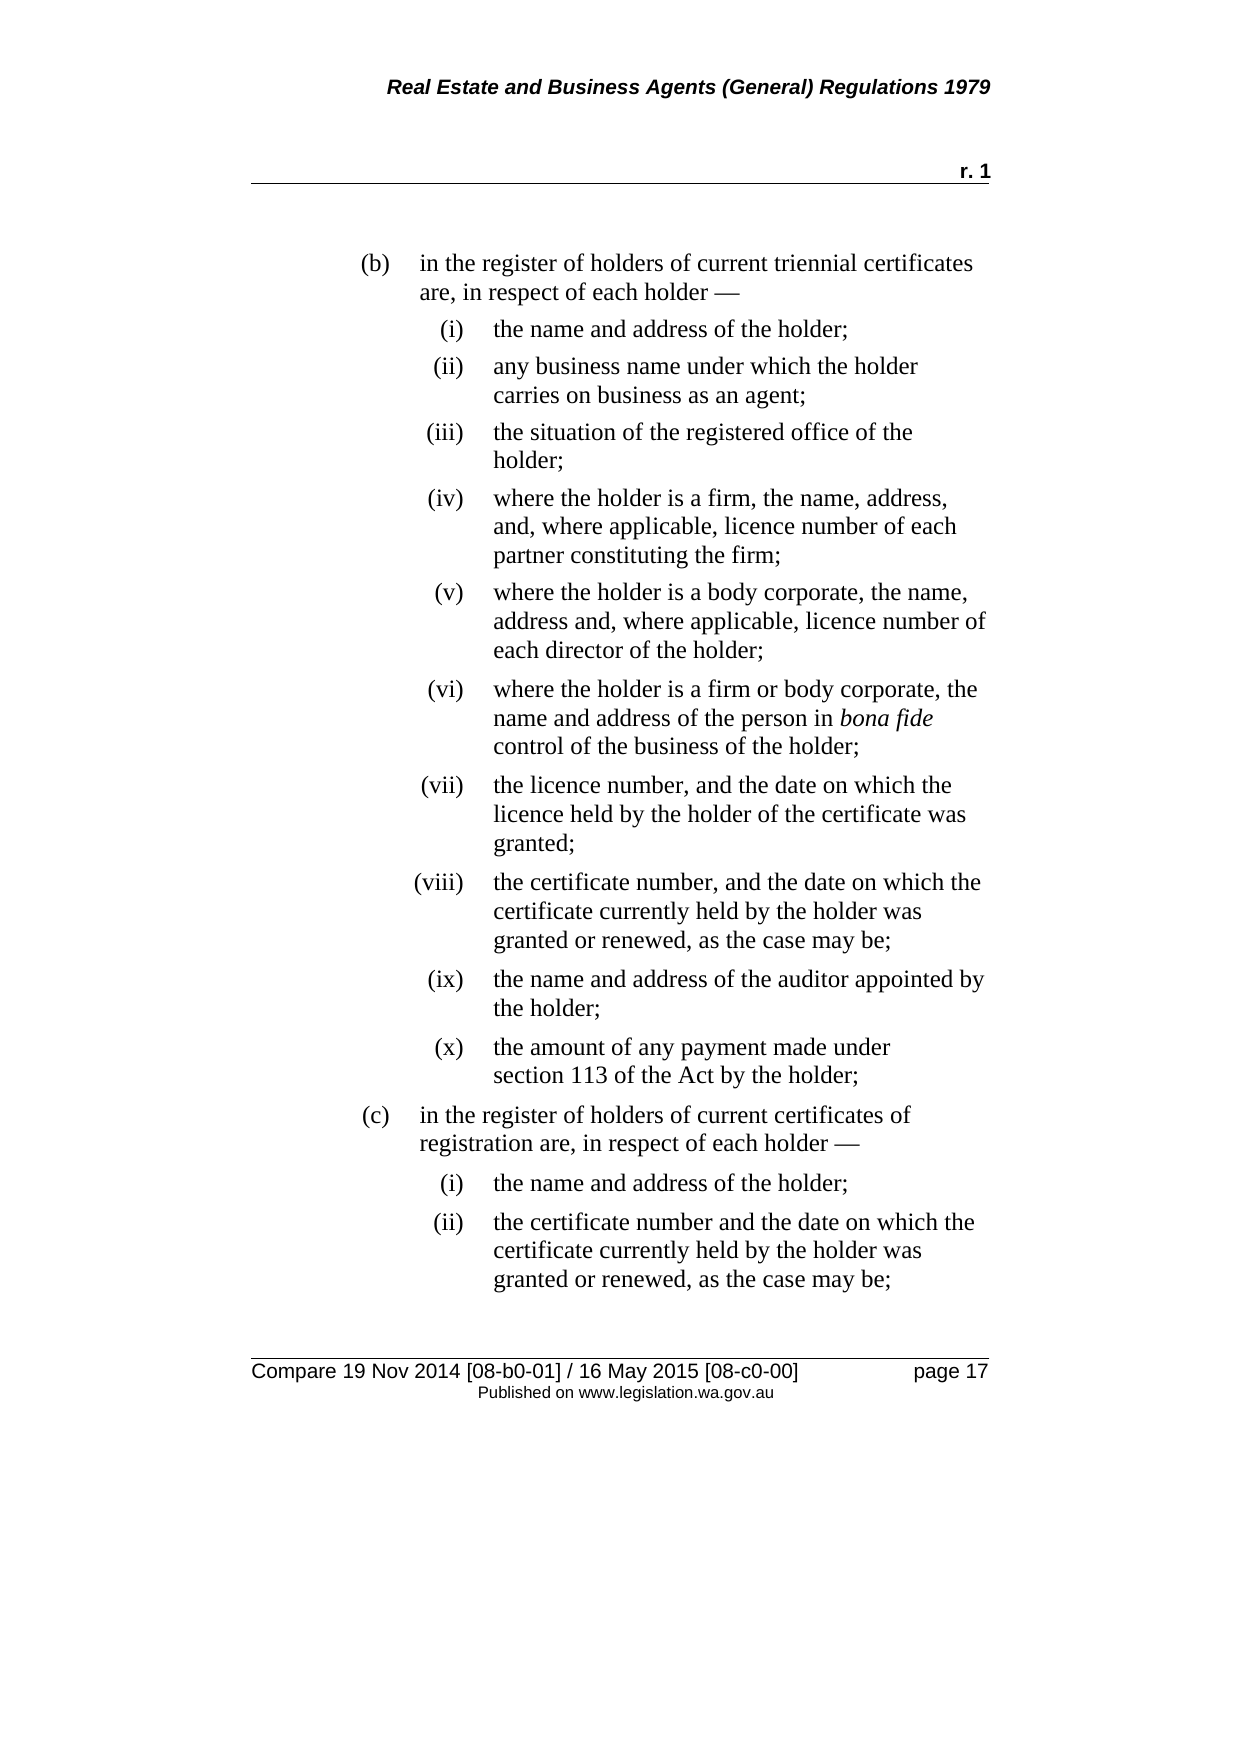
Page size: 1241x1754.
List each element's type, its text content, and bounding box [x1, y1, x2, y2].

text (ii) the certificate number and the date on which the certificate currently held by the holder was granted or renewed, as the case may be; [251, 1207, 989, 1293]
text (iv) where the holder is a firm, the name, address, and, where applicable, licence number of each partner constituting the firm; [251, 483, 989, 569]
text (i) the name and address of the holder; [251, 1168, 989, 1196]
text (iii) the situation of the registered office of the holder; [251, 417, 989, 474]
text (viii) the certificate number, and the date on which the certificate currently held by the holder was granted or renewed, as the case may be; [251, 867, 989, 953]
text (x) the amount of any payment made under section 113 of the Act by the holder; [251, 1032, 989, 1089]
text (b) in the register of holders of current triennial certificates are, in respect of each holder — [251, 248, 989, 306]
text (c) in the register of holders of current certificates of registration are, in respect of each holder — [251, 1100, 989, 1157]
text (vi) where the holder is a firm or body corporate, the name and address of the person in bona fide control of the business of the holder; [251, 674, 989, 760]
text (i) the name and address of the holder; [251, 314, 989, 343]
text (ix) the name and address of the auditor appointed by the holder; [251, 964, 989, 1021]
text (v) where the holder is a body corporate, the name, address and, where applicable, licence number of each director of the holder; [251, 577, 989, 663]
text (ii) any business name under which the holder carries on business as an agent; [251, 351, 989, 408]
text (vii) the licence number, and the date on which the licence held by the holder of the certificate was granted; [251, 771, 989, 857]
